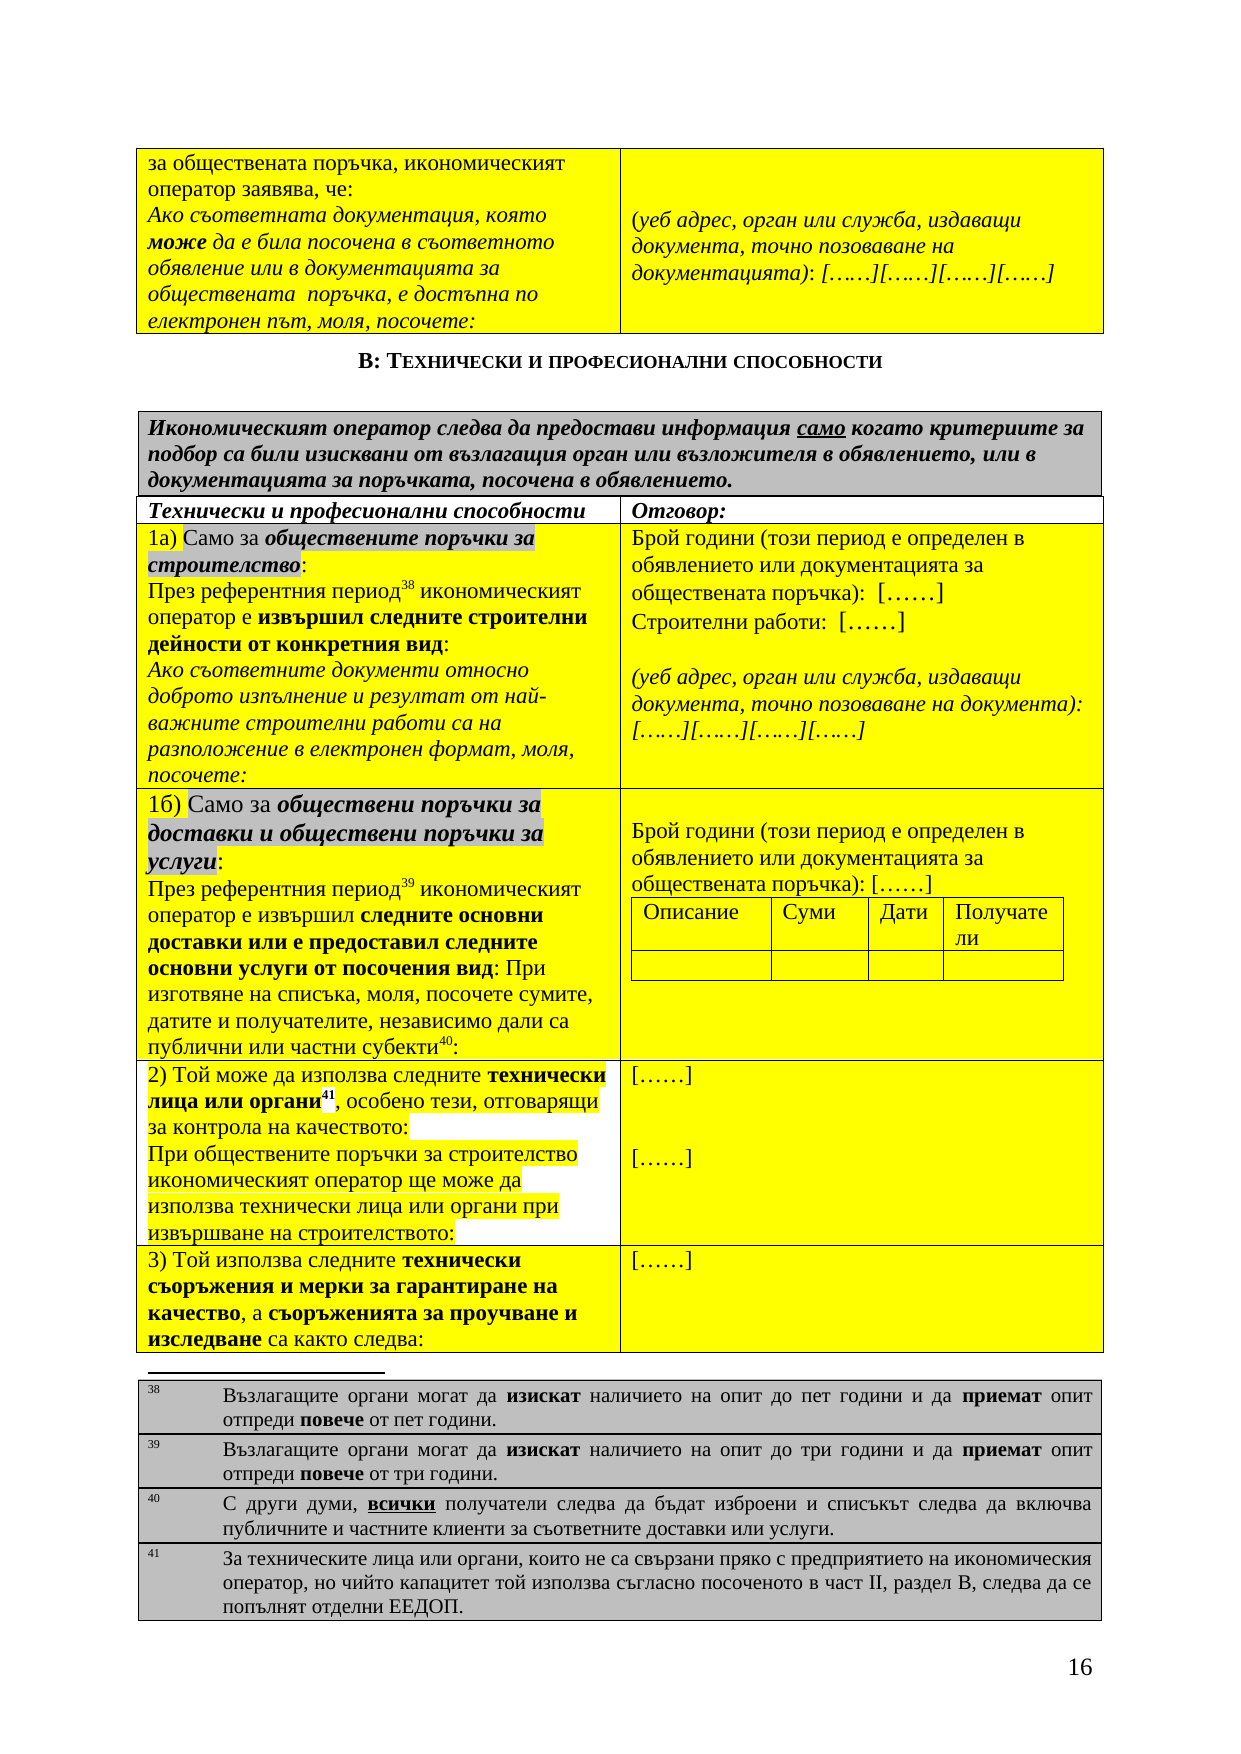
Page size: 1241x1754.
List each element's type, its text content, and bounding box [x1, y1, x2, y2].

table_header Технически и професионални способности [137, 497, 620, 523]
table_cell Брой години (този период е определен в обявлението или документацията за обществената поръчка): [……] Строителни работи: [……] (уеб адрес, орган или служба, издаващи документа, точно позоваване на документа): [……][……][……][……] [621, 524, 1103, 788]
title В: Технически и професионални способности [148, 347, 1093, 373]
table_cell Брой години (този период е определен в обявлението или документацията за обществената поръчка): [……] [621, 789, 1103, 1059]
table_cell 1а) Само за обществените поръчки за строителство: През референтния период икономическият оператор е извършил следните строителни дейности от конкретния вид: Ако съответните документи относно доброто изпълнение и резултат от най-важните строителни работи са на разположение в електронен формат, моля, посочете: [137, 524, 620, 788]
table_cell [……] [……] [621, 1061, 1103, 1245]
table_cell 3) Той използва следните технически съоръжения и мерки за гарантиране на качество, а съоръженията за проучване и изследване са както следва: [137, 1246, 620, 1352]
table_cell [137, 149, 620, 333]
table_header Отговор: [621, 497, 1103, 523]
table_cell 1б) Само за обществени поръчки за доставки и обществени поръчки за услуги: През референтния период икономическият оператор е извършил следните основни доставки или е предоставил следните основни услуги от посочения вид: При изготвяне на списъка, моля, посочете сумите, датите и получателите, независимо дали са публични или частни субекти: [137, 789, 620, 1059]
text Икономическият оператор следва да предостави информация само когато критериите за подбор са били изисквани от възлагащия орган или възложителя в обявлението, или в документацията за поръчката, посочена в обявлението. [139, 412, 1101, 495]
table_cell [621, 149, 1103, 333]
table_cell 2) Той може да използва следните технически лица или органи, особено тези, отговарящи за контрола на качеството: При обществените поръчки за строителство икономическият оператор ще може да използва технически лица или органи при извършване на строителството: [137, 1061, 620, 1245]
table_cell [……] [621, 1246, 1103, 1352]
